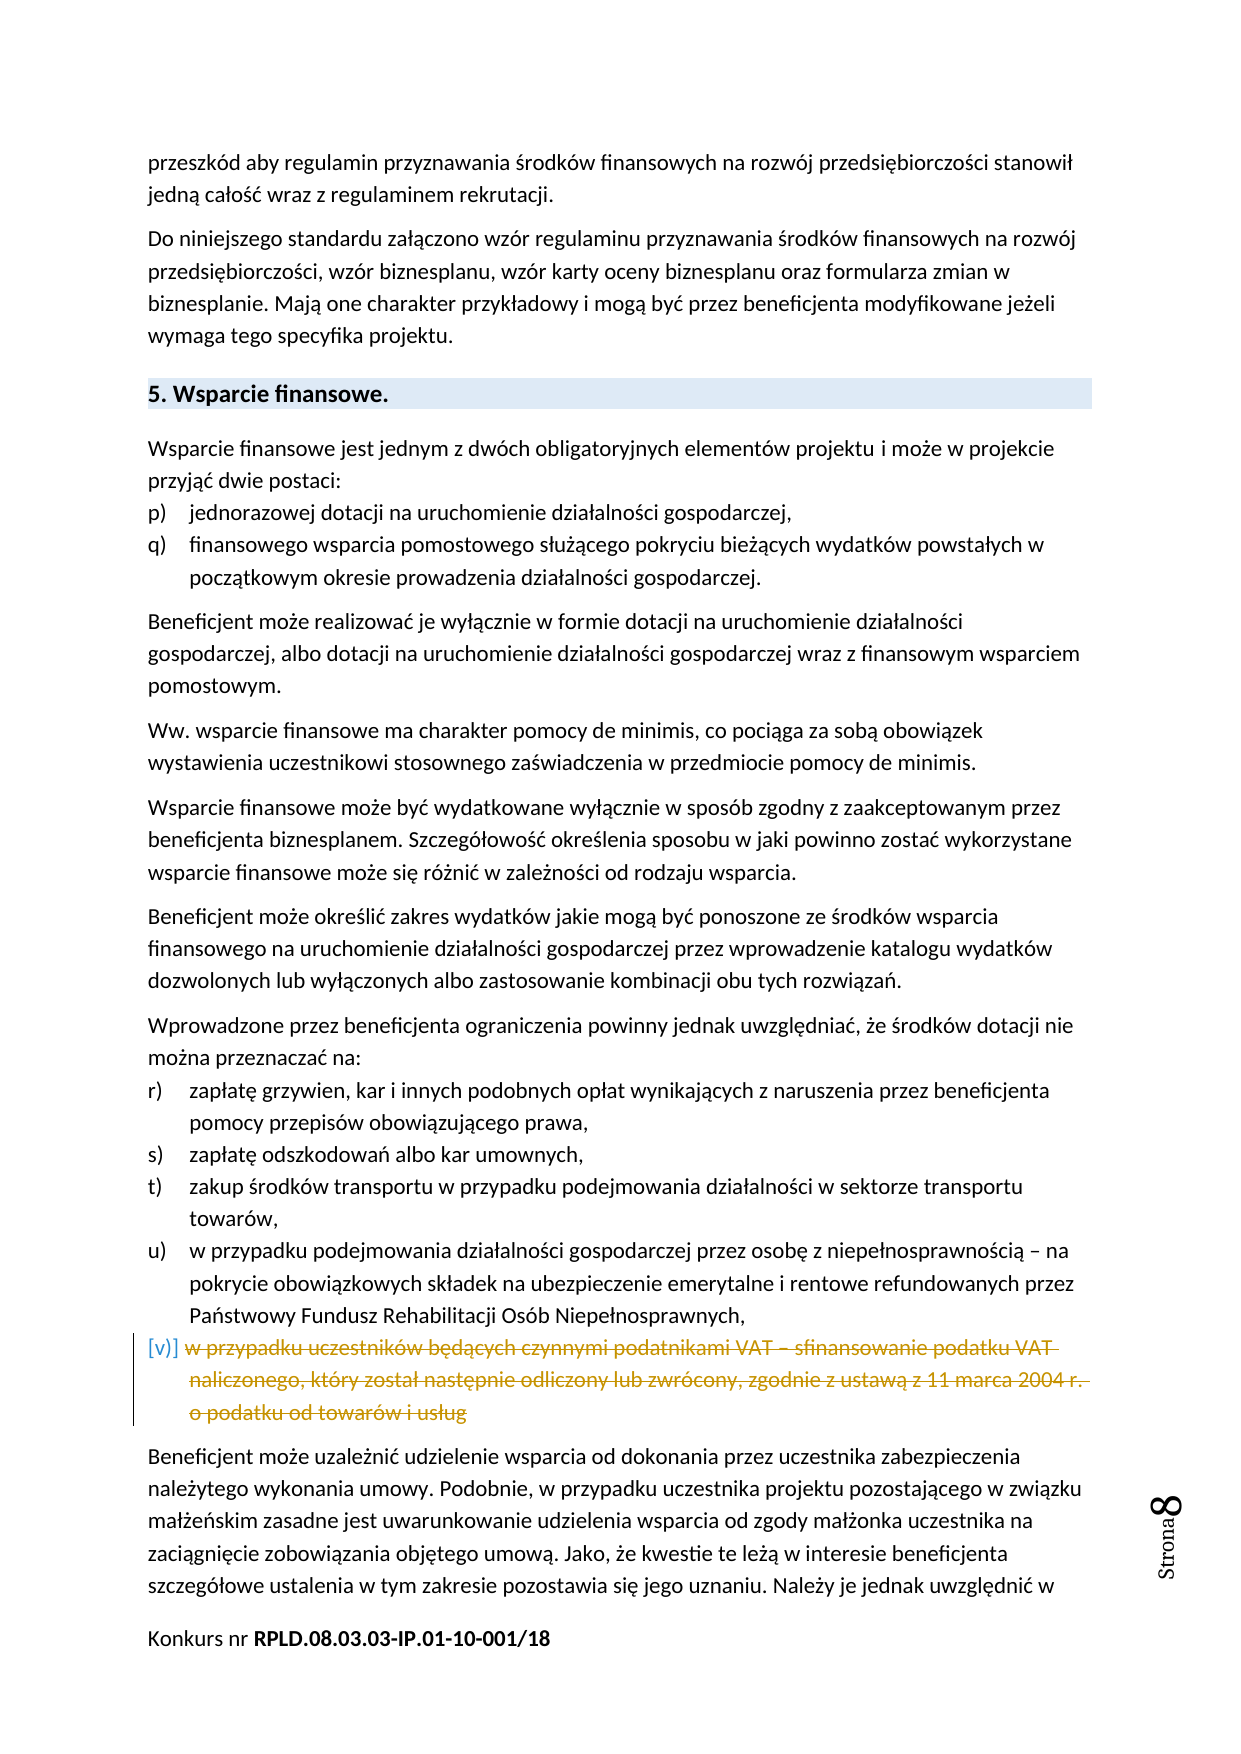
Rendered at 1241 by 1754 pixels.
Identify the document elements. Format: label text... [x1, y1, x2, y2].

list finansowego wsparcia pomostowego służącego pokryciu bieżących wydatków powstałych w początkowym okresie prowadzenia działalności gospodarczej. [148, 530, 1092, 591]
text Ww. wsparcie finansowe ma charakter pomocy de minimis, co pociąga za sobą obowiązek wystawienia uczestnikowi stosownego zaświadczenia w przedmiocie pomocy de minimis. [148, 716, 1092, 777]
list w przypadku podejmowania działalności gospodarczej przez osobę z niepełnosprawnością – na pokrycie obowiązkowych składek na ubezpieczenie emerytalne i rentowe refundowanych przez Państwowy Fundusz Rehabilitacji Osób Niepełnosprawnych, [148, 1237, 1092, 1329]
text Wsparcie finansowe może być wydatkowane wyłącznie w sposób zgodny z zaakceptowanym przez beneficjenta biznesplanem. Szczegółowość określenia sposobu w jaki powinno zostać wykorzystane wsparcie finansowe może się różnić w zależności od rodzaju wsparcia. [148, 793, 1092, 886]
list zapłatę grzywien, kar i innych podobnych opłat wynikających z naruszenia przez beneficjenta pomocy przepisów obowiązującego prawa, [148, 1076, 1092, 1136]
text Beneficjent może określić zakres wydatków jakie mogą być ponoszone ze środków wsparcia finansowego na uruchomienie działalności gospodarczej przez wprowadzenie katalogu wydatków dozwolonych lub wyłączonych albo zastosowanie kombinacji obu tych rozwiązań. [148, 902, 1092, 995]
text Do niniejszego standardu załączono wzór regulaminu przyznawania środków finansowych na rozwój przedsiębiorczości, wzór biznesplanu, wzór karty oceny biznesplanu oraz formularza zmian w biznesplanie. Mają one charakter przykładowy i mogą być przez beneficjenta modyfikowane jeżeli wymaga tego specyfika projektu. [148, 224, 1092, 349]
list zapłatę odszkodowań albo kar umownych, [148, 1140, 1092, 1168]
text Beneficjent może realizować je wyłącznie w formie dotacji na uruchomienie działalności gospodarczej, albo dotacji na uruchomienie działalności gospodarczej wraz z finansowym wsparciem pomostowym. [148, 607, 1092, 700]
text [148, 148, 1092, 208]
list jednorazowej dotacji na uruchomienie działalności gospodarczej, [148, 498, 1092, 526]
text Wsparcie finansowe jest jednym z dwóch obligatoryjnych elementów projektu i może w projekcie przyjąć dwie postaci: [148, 434, 1092, 494]
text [148, 1442, 1092, 1599]
list zakup środków transportu w przypadku podejmowania działalności w sektorze transportu towarów, [148, 1172, 1092, 1232]
text 5. Wsparcie finansowe. [148, 378, 1092, 409]
text Wprowadzone przez beneficjenta ograniczenia powinny jednak uwzględniać, że środków dotacji nie można przeznaczać na: [148, 1011, 1092, 1072]
